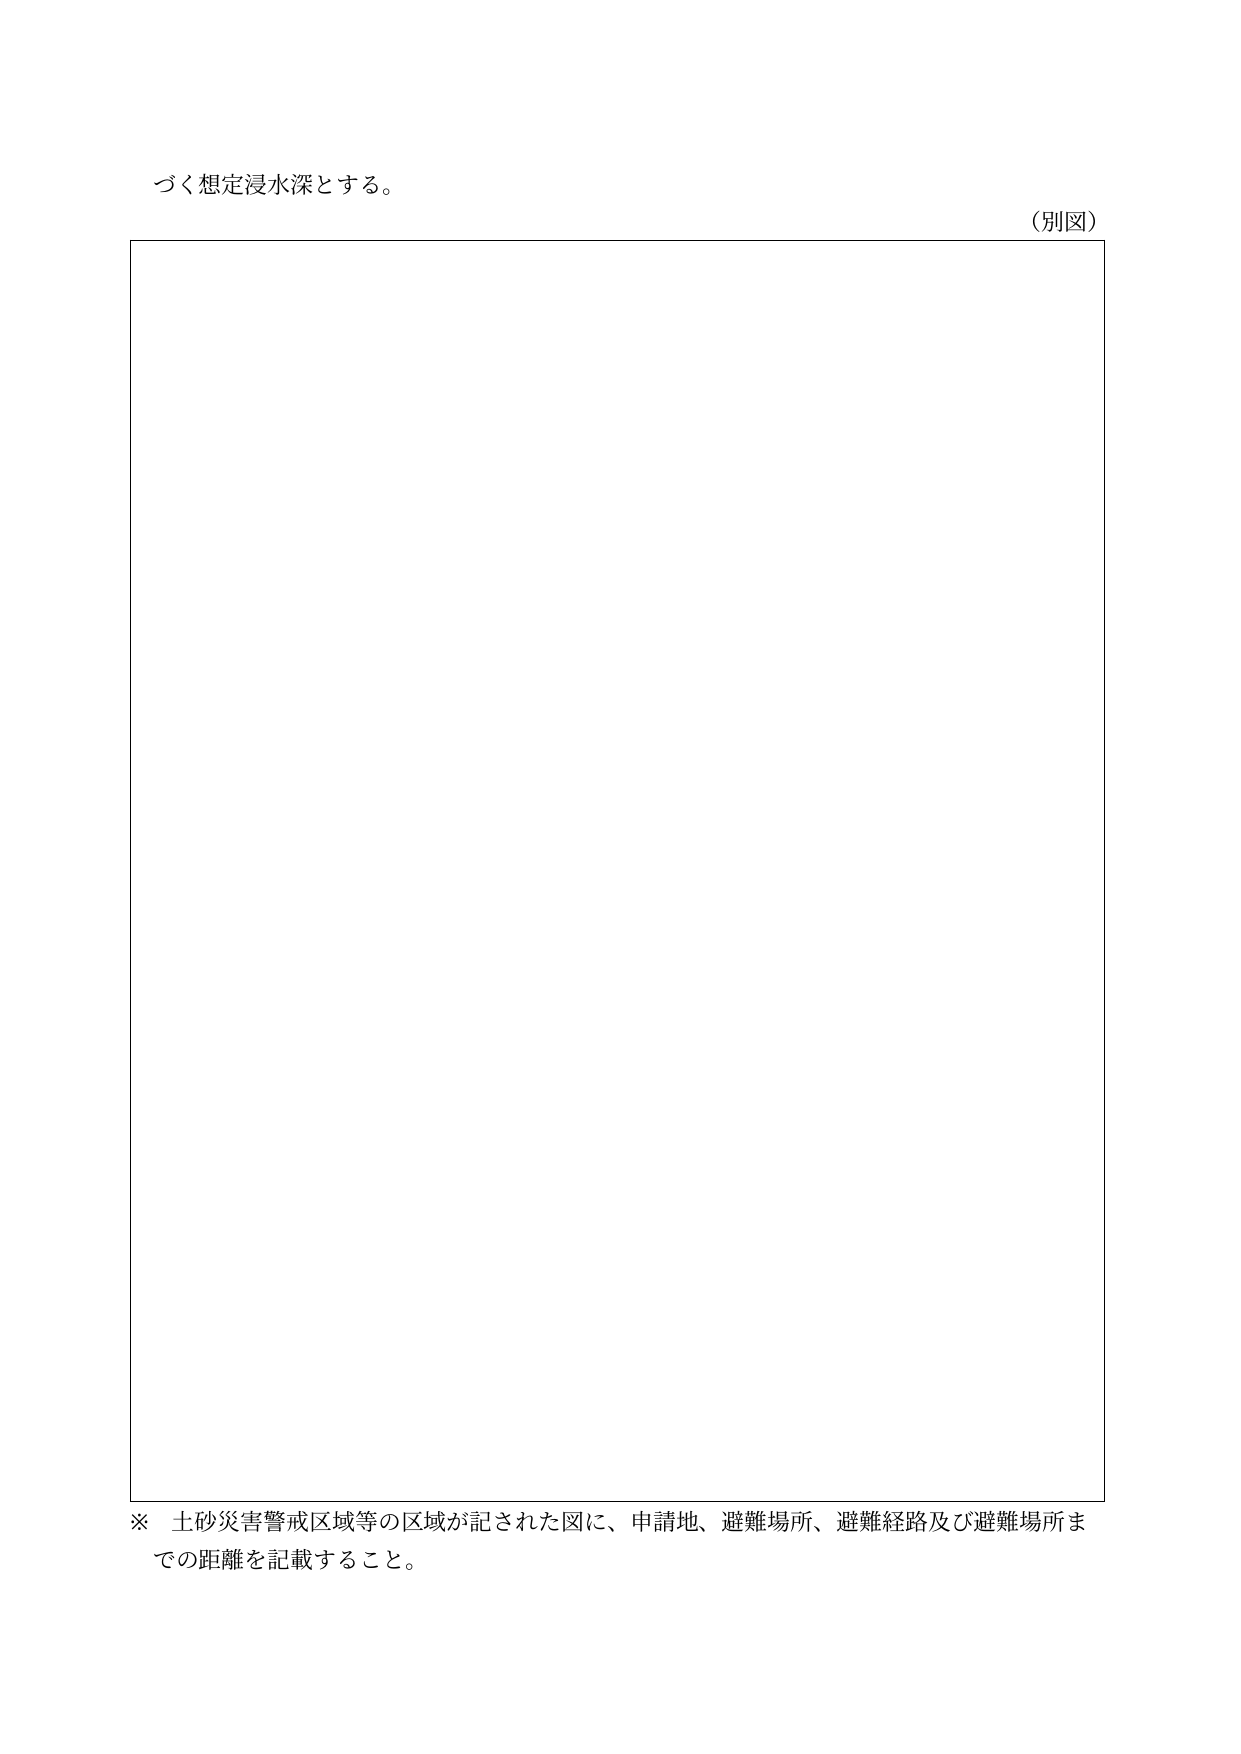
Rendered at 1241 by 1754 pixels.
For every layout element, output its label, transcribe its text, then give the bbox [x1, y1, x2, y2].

text （別図） [130, 202, 1110, 239]
text ※ 土砂災害警戒区域等の区域が記された図に、申請地、避難場所、避難経路及び避難場所までの距離を記載すること。 [130, 1502, 1110, 1577]
table_header [131, 241, 1104, 1501]
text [130, 164, 1104, 202]
